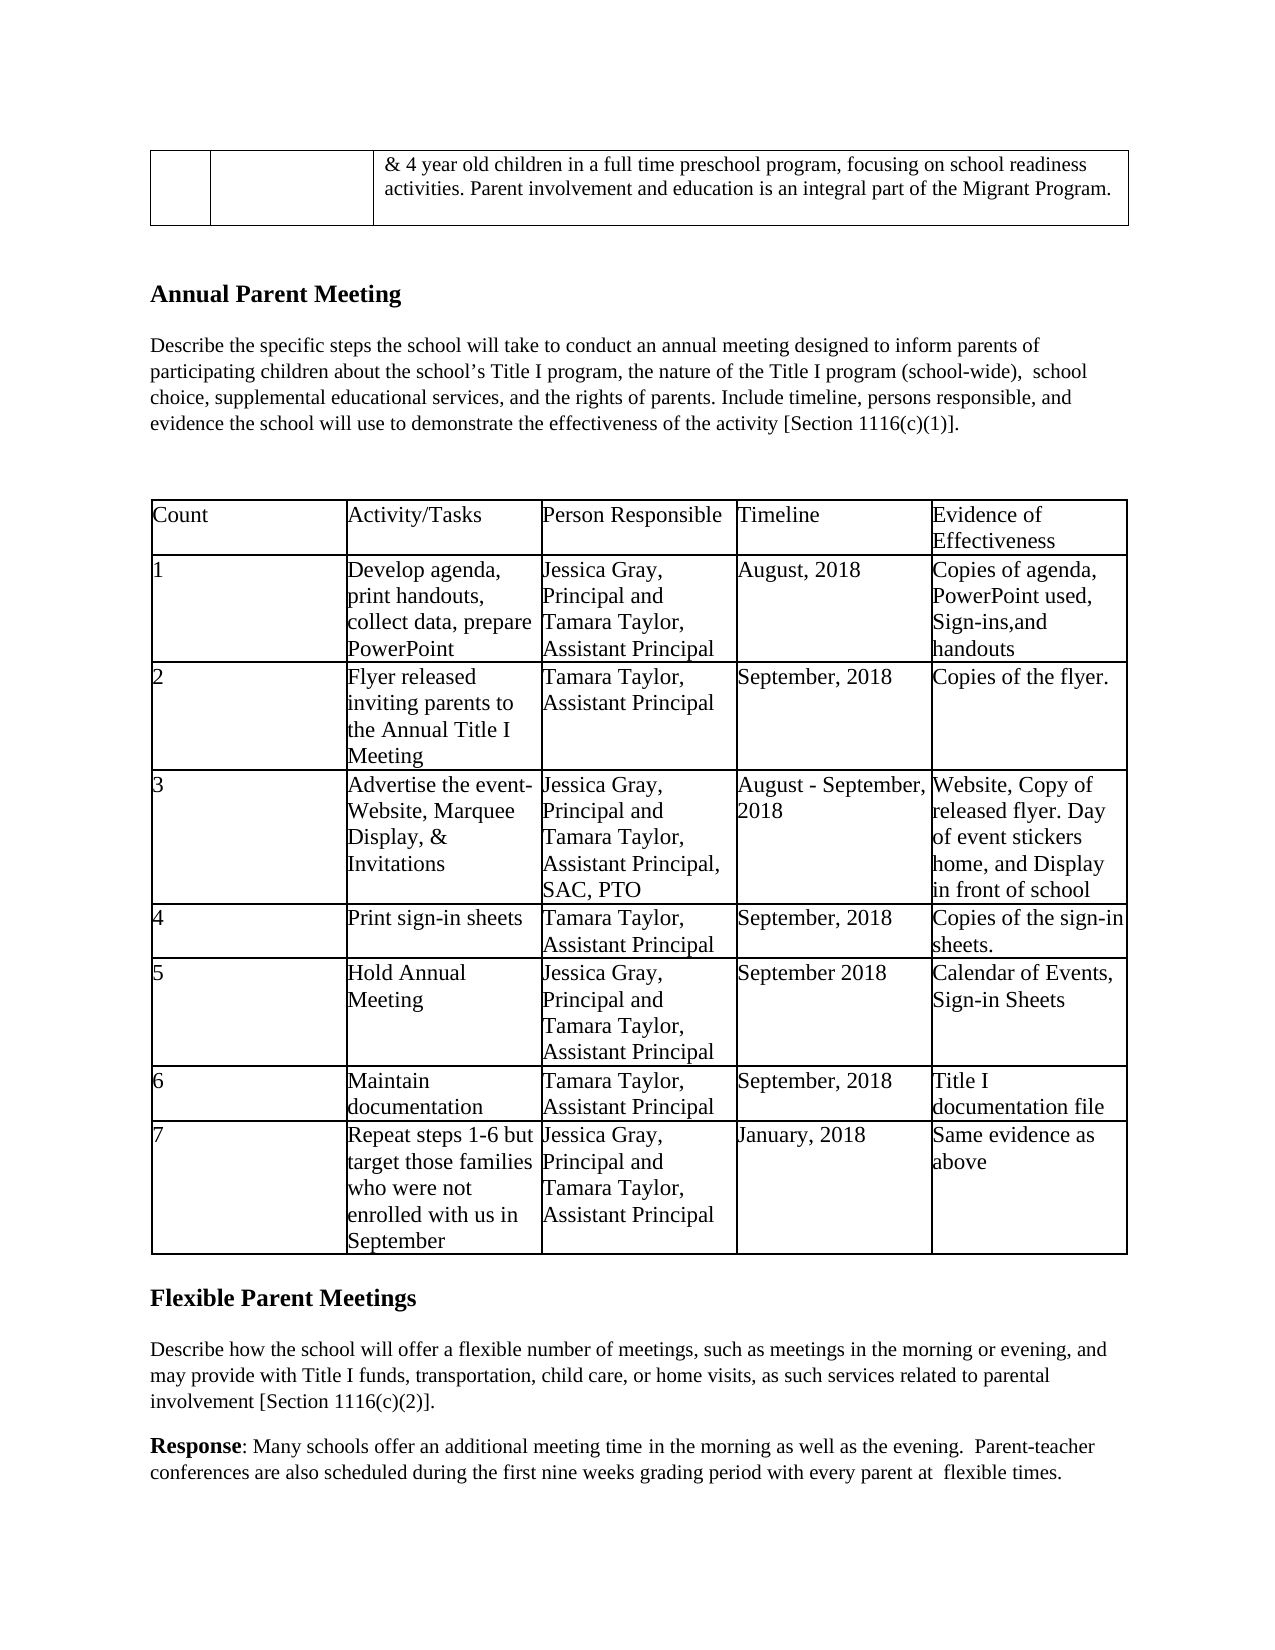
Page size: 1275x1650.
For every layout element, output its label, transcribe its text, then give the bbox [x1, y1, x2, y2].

table_cell Maintain documentation [348, 1067, 541, 1119]
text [150, 1432, 1125, 1484]
table_cell 6 [153, 1067, 346, 1119]
table_cell 4 [153, 905, 346, 957]
table_cell Jessica Gray, Principal and Tamara Taylor, Assistant Principal, SAC, PTO [543, 771, 736, 902]
table_cell August - September, 2018 [738, 771, 931, 902]
table_cell Tamara Taylor, Assistant Principal [543, 663, 736, 768]
table_header Evidence of Effectiveness [933, 501, 1126, 553]
table_cell 12 [151, 151, 210, 225]
table_cell 1 [153, 556, 346, 661]
table_cell September 2018 [738, 959, 931, 1065]
table_cell 5 [153, 959, 346, 1065]
table_cell Calendar of Events, Sign-in Sheets [933, 959, 1126, 1065]
text Flexible Parent Meetings [150, 1283, 1125, 1312]
table_cell 7 [153, 1122, 346, 1253]
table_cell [374, 151, 1128, 225]
table_cell Print sign-in sheets [348, 905, 541, 957]
text Describe how the school will offer a flexible number of meetings, such as meetings in the morning or evening, and may provide with Title I funds, transportation, child care, or home visits, as such services related to parental involvement [Section 1116(c)(2)]. [150, 1337, 1125, 1413]
table_cell September, 2018 [738, 663, 931, 768]
table_cell Copies of agenda, PowerPoint used, Sign-ins,and handouts [933, 556, 1126, 661]
table_header Activity/Tasks [348, 501, 541, 553]
table_cell Jessica Gray, Principal and Tamara Taylor, Assistant Principal [543, 1122, 736, 1253]
text Annual Parent Meeting [150, 279, 1125, 308]
table_cell 2 [153, 663, 346, 768]
text Describe the specific steps the school will take to conduct an annual meeting designed to inform parents of participating children about the school’s Title I program, the nature of the Title I program (school-wide), school choice, supplemental educational services, and the rights of parents. Include timeline, persons responsible, and evidence the school will use to demonstrate the effectiveness of the activity [Section 1116(c)(1)]. [150, 333, 1125, 435]
table_cell Copies of the sign-in sheets. [933, 905, 1126, 957]
table_header Count [153, 501, 346, 553]
table_cell 3 [153, 771, 346, 902]
table_cell Jessica Gray, Principal and Tamara Taylor, Assistant Principal [543, 959, 736, 1065]
table_cell Tamara Taylor, Assistant Principal [543, 905, 736, 957]
table_cell September, 2018 [738, 905, 931, 957]
table_cell Develop agenda, print handouts, collect data, prepare PowerPoint [348, 556, 541, 661]
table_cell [211, 151, 373, 225]
table_cell August, 2018 [738, 556, 931, 661]
table_cell Title I documentation file [933, 1067, 1126, 1119]
table_cell January, 2018 [738, 1122, 931, 1253]
table_header Timeline [738, 501, 931, 553]
table_cell Copies of the flyer. [933, 663, 1126, 768]
table_cell September, 2018 [738, 1067, 931, 1119]
table_cell Jessica Gray, Principal and Tamara Taylor, Assistant Principal [543, 556, 736, 661]
table_cell Website, Copy of released flyer. Day of event stickers home, and Display in front of school [933, 771, 1126, 902]
table_cell Advertise the event- Website, Marquee Display, & Invitations [348, 771, 541, 902]
table_cell Same evidence as above [933, 1122, 1126, 1253]
table_cell Hold Annual Meeting [348, 959, 541, 1065]
table_cell Flyer released inviting parents to the Annual Title I Meeting [348, 663, 541, 768]
table_cell Repeat steps 1-6 but target those families who were not enrolled with us in September [348, 1122, 541, 1253]
table_cell Tamara Taylor, Assistant Principal [543, 1067, 736, 1119]
table_header Person Responsible [543, 501, 736, 553]
